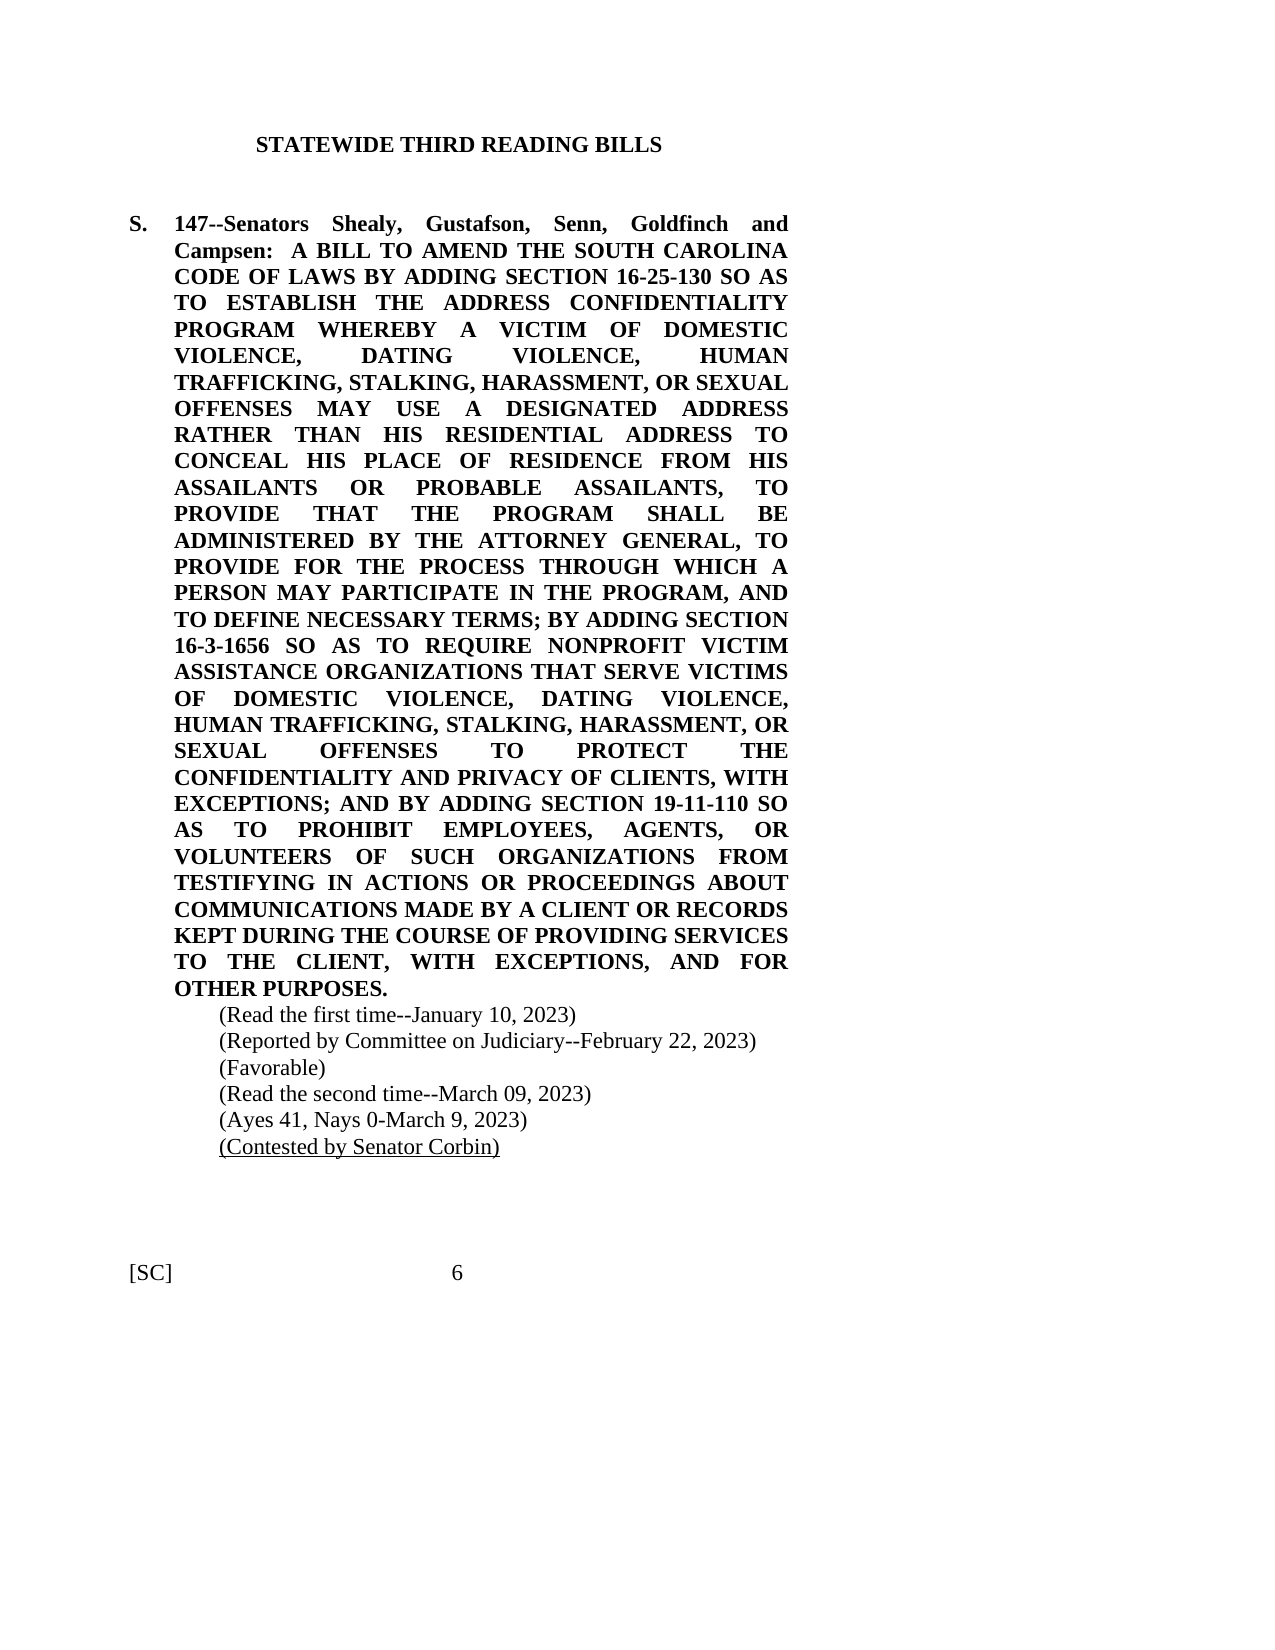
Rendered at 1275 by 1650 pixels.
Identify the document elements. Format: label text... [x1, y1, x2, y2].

text (Favorable) [219, 1054, 789, 1080]
text (Read the second time--March 09, 2023) [219, 1080, 789, 1106]
text S. 147--Senators Shealy, Gustafson, Senn, Goldfinch and Campsen: A BILL TO AMEND THE SOUTH CAROLINA CODE OF LAWS BY ADDING SECTION 16-25-130 SO AS TO ESTABLISH THE ADDRESS CONFIDENTIALITY PROGRAM WHEREBY A VICTIM OF DOMESTIC VIOLENCE, DATING VIOLENCE, HUMAN TRAFFICKING, STALKING, HARASSMENT, OR SEXUAL OFFENSES MAY USE A DESIGNATED ADDRESS RATHER THAN HIS RESIDENTIAL ADDRESS TO CONCEAL HIS PLACE OF RESIDENCE FROM HIS ASSAILANTS OR PROBABLE ASSAILANTS, TO PROVIDE THAT THE PROGRAM SHALL BE ADMINISTERED BY THE ATTORNEY GENERAL, TO PROVIDE FOR THE PROCESS THROUGH WHICH A PERSON MAY PARTICIPATE IN THE PROGRAM, AND TO DEFINE NECESSARY TERMS; BY ADDING SECTION 16-3-1656 SO AS TO REQUIRE NONPROFIT VICTIM ASSISTANCE ORGANIZATIONS THAT SERVE VICTIMS OF DOMESTIC VIOLENCE, DATING VIOLENCE, HUMAN TRAFFICKING, STALKING, HARASSMENT, OR SEXUAL OFFENSES TO PROTECT THE CONFIDENTIALITY AND PRIVACY OF CLIENTS, WITH EXCEPTIONS; AND BY ADDING SECTION 19-11-110 SO AS TO PROHIBIT EMPLOYEES, AGENTS, OR VOLUNTEERS OF SUCH ORGANIZATIONS FROM TESTIFYING IN ACTIONS OR PROCEEDINGS ABOUT COMMUNICATIONS MADE BY A CLIENT OR RECORDS KEPT DURING THE COURSE OF PROVIDING SERVICES TO THE CLIENT, WITH EXCEPTIONS, AND FOR OTHER PURPOSES. [129, 210, 789, 1001]
text (Contested by Senator Corbin) [219, 1133, 789, 1159]
text (Read the first time--January 10, 2023) [219, 1001, 789, 1027]
text (Ayes 41, Nays 0-March 9, 2023) [219, 1106, 789, 1133]
text STATEWIDE THIRD READING BILLS [129, 131, 789, 158]
text (Reported by Committee on Judiciary--February 22, 2023) [219, 1027, 789, 1054]
